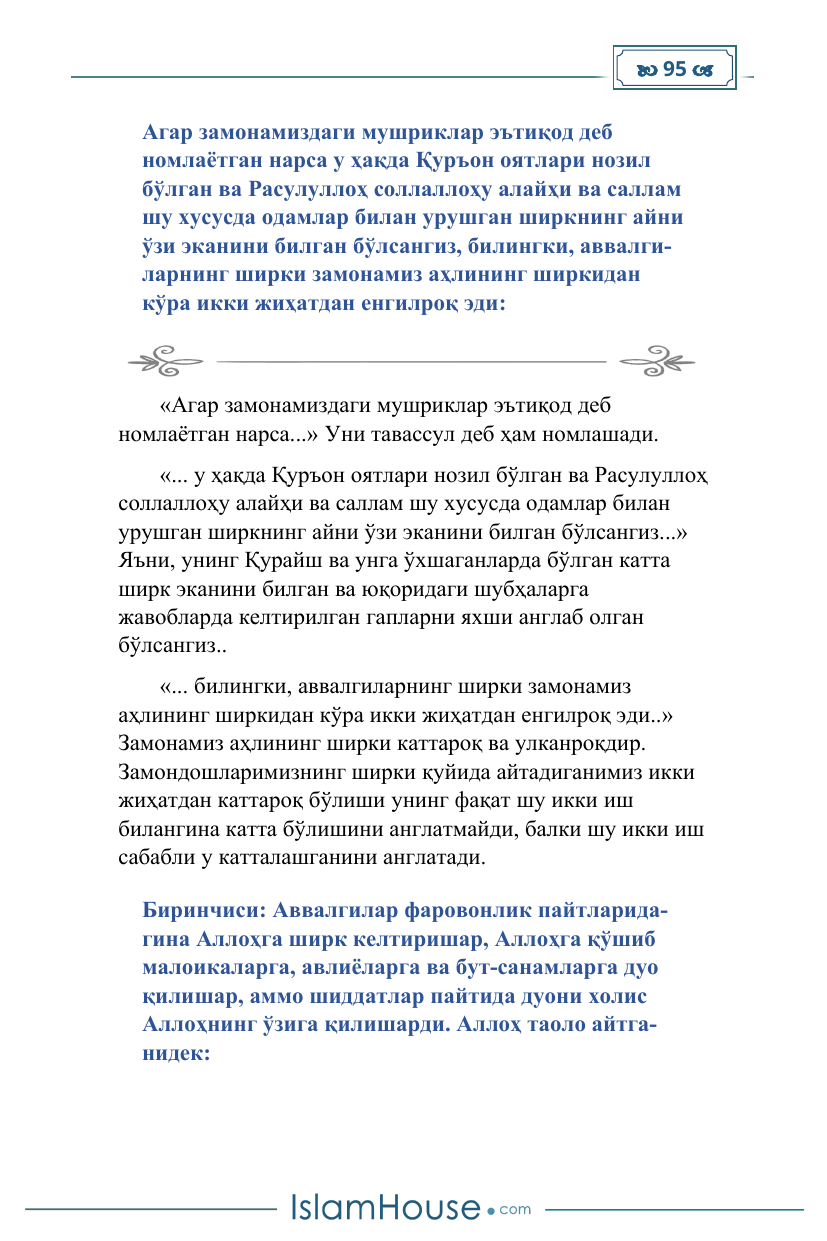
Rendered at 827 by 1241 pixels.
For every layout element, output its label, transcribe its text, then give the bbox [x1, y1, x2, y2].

text Агар замонамиздаги мушриклар эътиқод деб номлаётган нарса у ҳақда Қуръон оятлари нозил бўлган ва Расулуллоҳ соллаллоҳу алайҳи ва саллам шу хусусда одамлар билан урушган ширкнинг айни ўзи эканини билган бўлсангиз, билингки, аввалги-ларнинг ширки замонамиз аҳлининг ширкидан кўра икки жиҳатдан енгилроқ эди: [142, 118, 691, 315]
text Биринчиси: Аввалгилар фаровонлик пайтларида-гина Аллоҳга ширк келтиришар, Аллоҳга қўшиб малоикаларга, авлиёларга ва бут-санамларга дуо қилишар, аммо шиддатлар пайтида дуони холис Аллоҳнинг ўзига қилишарди. Аллоҳ таоло айтга-нидек: [142, 896, 691, 1065]
text «... у ҳақда Қуръон оятлари нозил бўлган ва Расулуллоҳ соллаллоҳу алайҳи ва саллам шу хусусда одамлар билан урушган ширкнинг айни ўзи эканини билган бўлсангиз...» Яъни, унинг Қурайш ва унга ўхшаганларда бўлган катта ширк эканини билган ва юқоридаги шубҳаларга жавобларда келтирилган гапларни яхши англаб олган бўлсангиз.. [118, 461, 709, 658]
text «... билингки, аввалгиларнинг ширки замонамиз аҳлининг ширкидан кўра икки жиҳатдан енгилроқ эди..» Замонамиз аҳлининг ширки каттароқ ва улканроқдир. Замондошларимизнинг ширки қуйида айтадиганимиз икки жиҳатдан каттароқ бўлиши унинг фақат шу икки иш билангина катта бўлишини англатмайди, балки шу икки иш сабабли у катталашганини англатади. [118, 672, 709, 869]
picture [18, 1188, 277, 1226]
picture [284, 1189, 805, 1226]
text «Агар замонамиздаги мушриклар эътиқод деб номлаётган нарса...» Уни тавассул деб ҳам номлашади. [118, 391, 709, 446]
